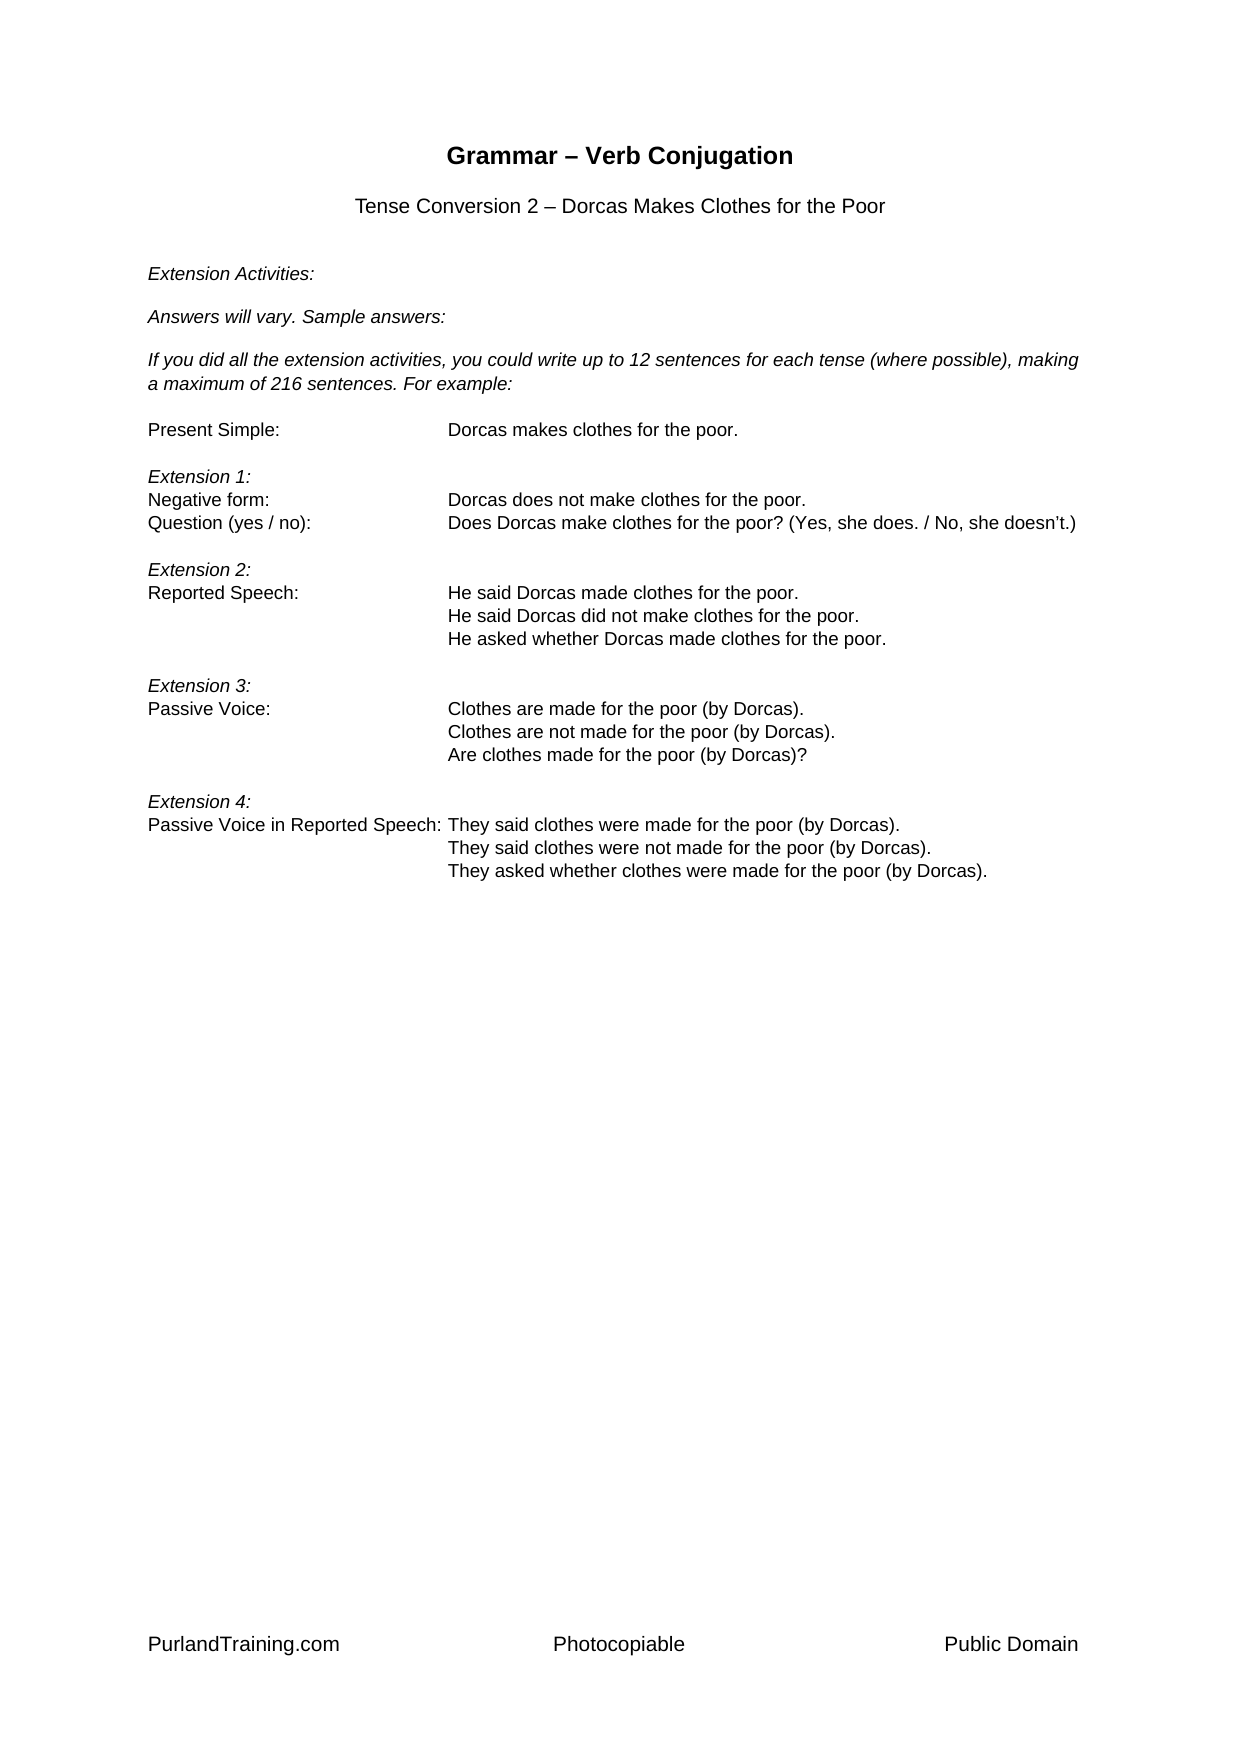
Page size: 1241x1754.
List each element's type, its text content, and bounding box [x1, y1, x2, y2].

list Negative form: Dorcas does not make clothes for the poor. [148, 489, 1093, 510]
list Are clothes made for the poor (by Dorcas)? [148, 744, 1093, 766]
list Present Simple: Dorcas makes clothes for the poor. [148, 419, 1093, 441]
list Clothes are not made for the poor (by Dorcas). [148, 721, 1093, 742]
list Question (yes / no): Does Dorcas make clothes for the poor? (Yes, she does. / No, she doesn’t.) [148, 512, 1093, 533]
list Extension 4: [148, 791, 1093, 812]
list Extension 3: [148, 674, 1093, 696]
list He asked whether Dorcas made clothes for the poor. [148, 628, 1093, 649]
list If you did all the extension activities, you could write up to 12 sentences for each tense (where possible), making a maximum of 216 sentences. For example: [148, 349, 1093, 394]
list Extension Activities: [148, 263, 1093, 284]
list Passive Voice in Reported Speech: They said clothes were made for the poor (by Dorcas). [148, 814, 1093, 835]
list He said Dorcas did not make clothes for the poor. [148, 605, 1093, 626]
list They said clothes were not made for the poor (by Dorcas). [148, 837, 1093, 859]
list Reported Speech: He said Dorcas made clothes for the poor. [148, 582, 1093, 603]
list They asked whether clothes were made for the poor (by Dorcas). [148, 860, 1093, 882]
list Extension 1: [148, 465, 1093, 487]
list Extension 2: [148, 558, 1093, 580]
list Passive Voice: Clothes are made for the poor (by Dorcas). [148, 698, 1093, 719]
list Answers will vary. Sample answers: [148, 306, 1093, 328]
